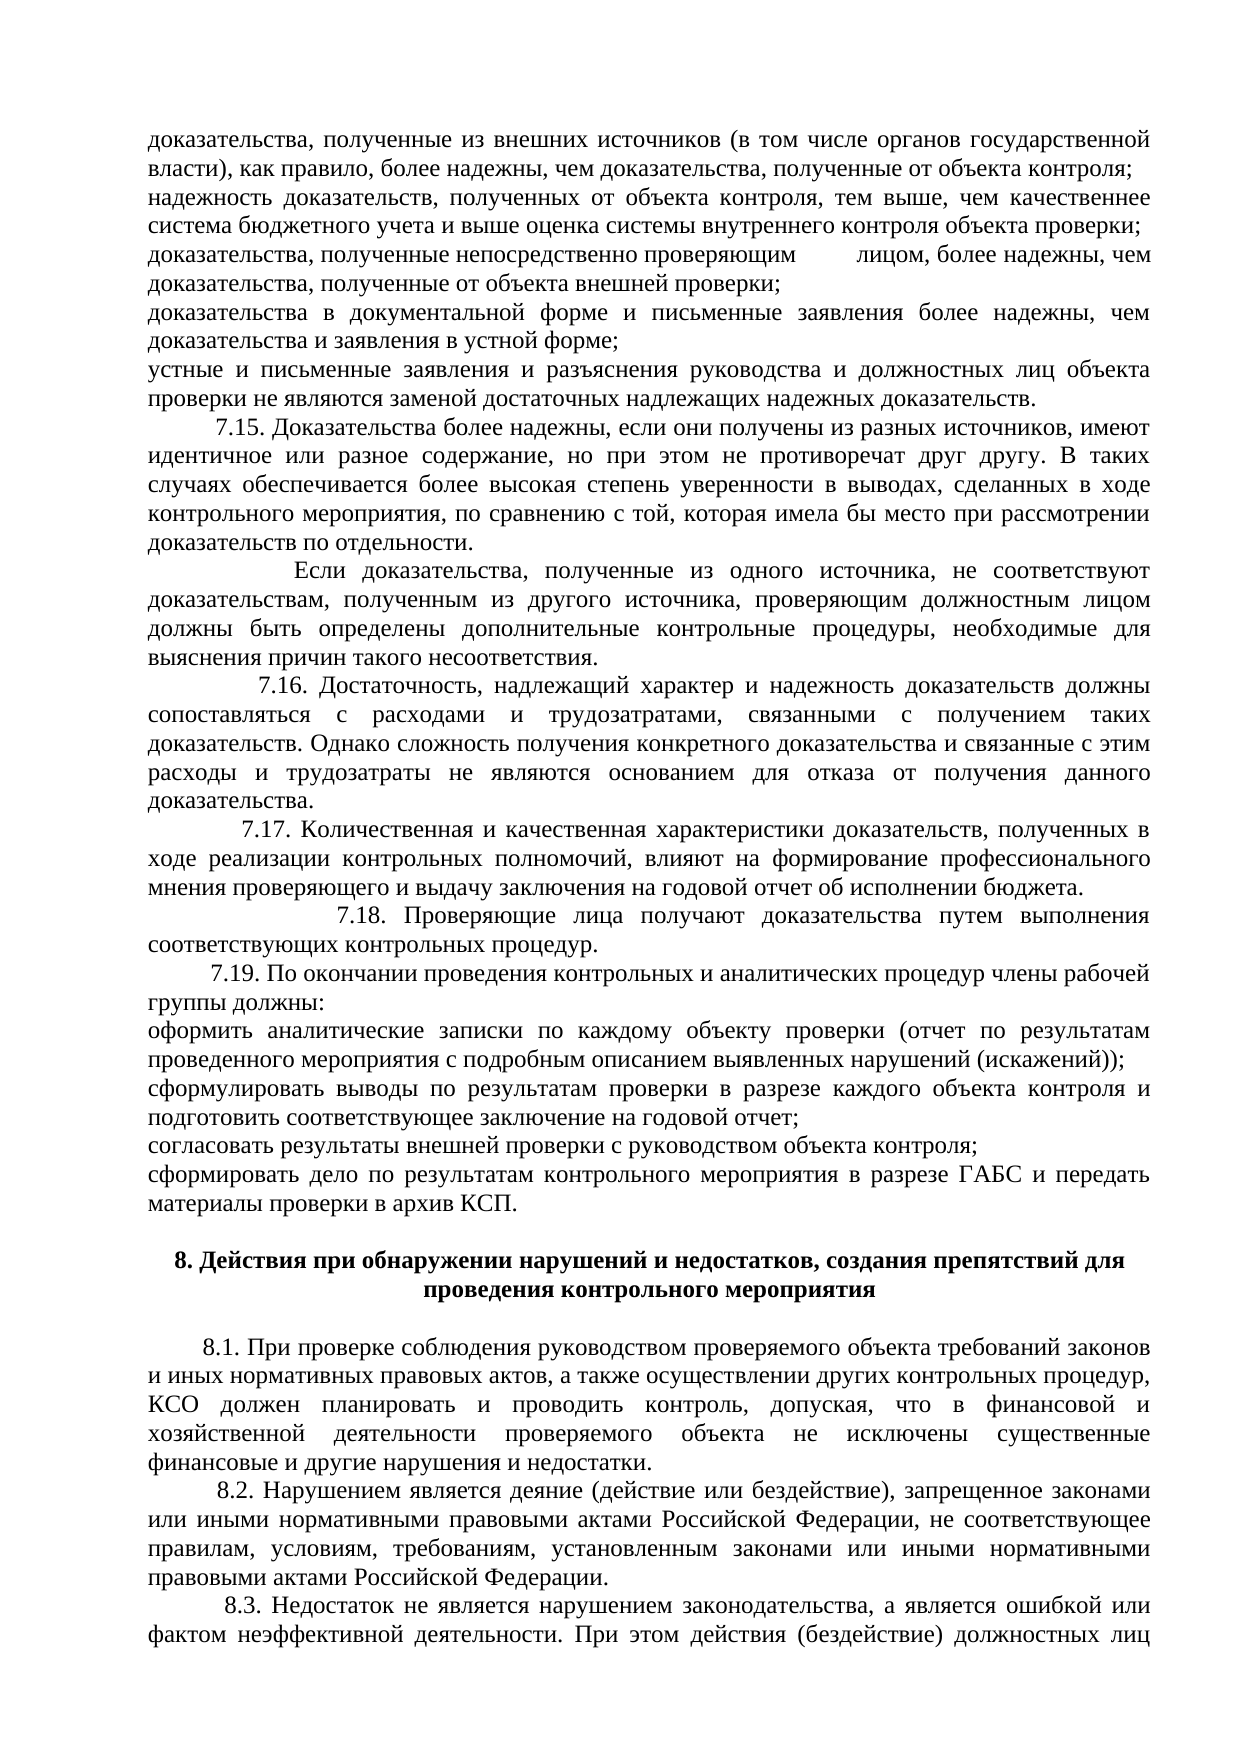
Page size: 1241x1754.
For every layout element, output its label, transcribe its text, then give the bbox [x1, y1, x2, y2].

text 7.18. Проверяющие лица получают доказательства путем выполнения соответствующих контрольных процедур. [148, 900, 1152, 958]
text сформировать дело по результатам контрольного мероприятия в разрезе ГАБС и передать материалы проверки в архив КСП. [148, 1159, 1152, 1217]
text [148, 1590, 1152, 1648]
text доказательства, полученные непосредственно проверяющим лицом, более надежны, чем доказательства, полученные от объекта внешней проверки; [148, 239, 1152, 297]
text 7.17. Количественная и качественная характеристики доказательств, полученных в ходе реализации контрольных полномочий, влияют на формирование профессионального мнения проверяющего и выдачу заключения на годовой отчет об исполнении бюджета. [148, 814, 1152, 900]
text сформулировать выводы по результатам проверки в разрезе каждого объекта контроля и подготовить соответствующее заключение на годовой отчет; [148, 1073, 1152, 1130]
text 7.15. Доказательства более надежны, если они получены из разных источников, имеют идентичное или разное содержание, но при этом не противоречат друг другу. В таких случаях обеспечивается более высокая степень уверенности в выводах, сделанных в ходе контрольного мероприятия, по сравнению с той, которая имела бы место при рассмотрении доказательств по отдельности. [148, 412, 1152, 555]
text доказательства, полученные из внешних источников (в том числе органов государственной власти), как правило, более надежны, чем доказательства, полученные от объекта контроля; [148, 124, 1152, 182]
text оформить аналитические записки по каждому объекту проверки (отчет по результатам проведенного мероприятия с подробным описанием выявленных нарушений (искажений)); [148, 1015, 1152, 1073]
text устные и письменные заявления и разъяснения руководства и должностных лиц объекта проверки не являются заменой достаточных надлежащих надежных доказательств. [148, 354, 1152, 412]
text 8.1. При проверке соблюдения руководством проверяемого объекта требований законов и иных нормативных правовых актов, а также осуществлении других контрольных процедур, КСО должен планировать и проводить контроль, допуская, что в финансовой и хозяйственной деятельности проверяемого объекта не исключены существенные финансовые и другие нарушения и недостатки. [148, 1332, 1152, 1475]
text 8.2. Нарушением является деяние (действие или бездействие), запрещенное законами или иными нормативными правовыми актами Российской Федерации, не соответствующее правилам, условиям, требованиям, установленным законами или иными нормативными правовыми актами Российской Федерации. [148, 1475, 1152, 1590]
text 7.19. По окончании проведения контрольных и аналитических процедур члены рабочей группы должны: [148, 958, 1152, 1015]
text Если доказательства, полученные из одного источника, не соответствуют доказательствам, полученным из другого источника, проверяющим должностным лицом должны быть определены дополнительные контрольные процедуры, необходимые для выяснения причин такого несоответствия. [148, 555, 1152, 670]
text 8. Действия при обнаружении нарушений и недостатков, создания препятствий для проведения контрольного мероприятия [148, 1245, 1152, 1303]
text 7.16. Достаточность, надлежащий характер и надежность доказательств должны сопоставляться с расходами и трудозатратами, связанными с получением таких доказательств. Однако сложность получения конкретного доказательства и связанные с этим расходы и трудозатраты не являются основанием для отказа от получения данного доказательства. [148, 670, 1152, 814]
text доказательства в документальной форме и письменные заявления более надежны, чем доказательства и заявления в устной форме; [148, 297, 1152, 354]
text надежность доказательств, полученных от объекта контроля, тем выше, чем качественнее система бюджетного учета и выше оценка системы внутреннего контроля объекта проверки; [148, 182, 1152, 239]
text согласовать результаты внешней проверки с руководством объекта контроля; [148, 1130, 1152, 1159]
